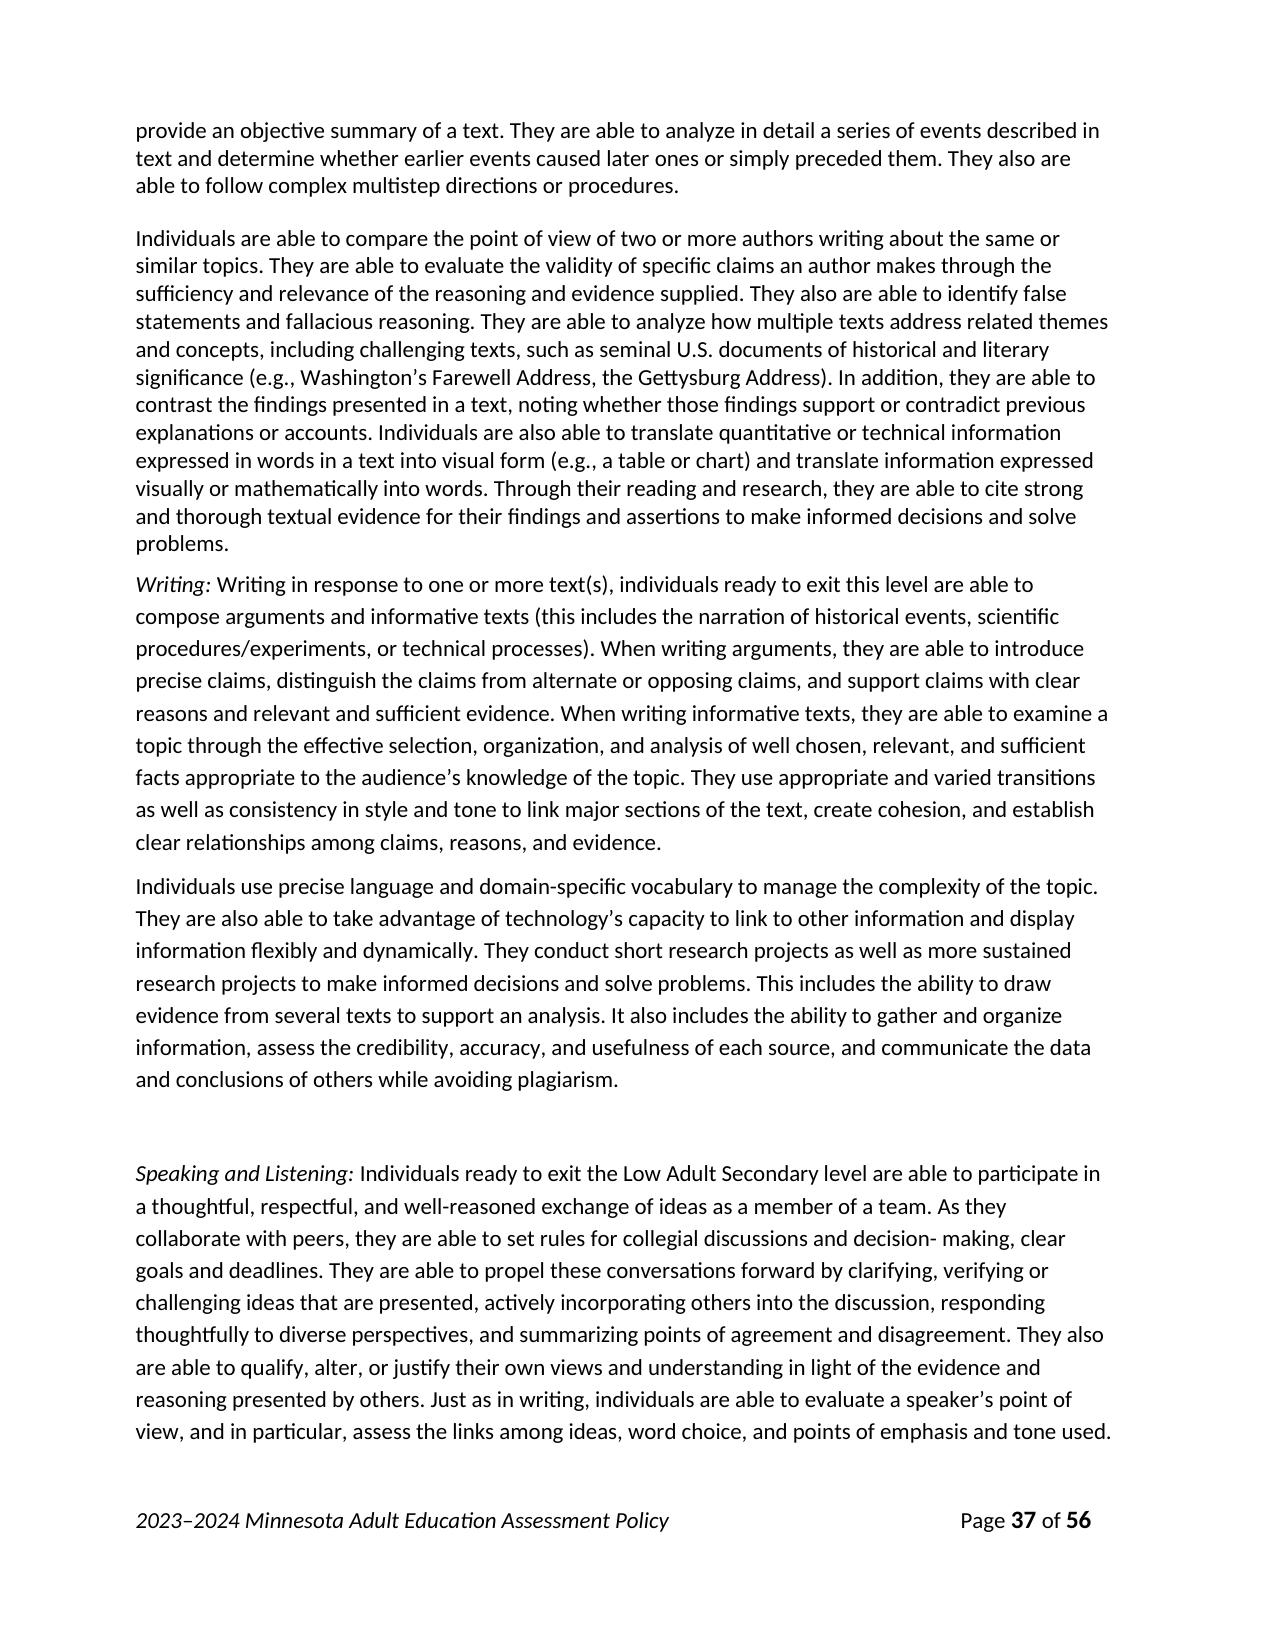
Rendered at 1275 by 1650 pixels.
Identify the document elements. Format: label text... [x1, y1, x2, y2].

text Individuals use precise language and domain-specific vocabulary to manage the complexity of the topic. They are also able to take advantage of technology’s capacity to link to other information and display information flexibly and dynamically. They conduct short research projects as well as more sustained research projects to make informed decisions and solve problems. This includes the ability to draw evidence from several texts to support an analysis. It also includes the ability to gather and organize information, assess the credibility, accuracy, and usefulness of each source, and communicate the data and conclusions of others while avoiding plagiarism. [135, 872, 1108, 1093]
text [135, 116, 1112, 199]
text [135, 1159, 1114, 1445]
text Individuals are able to compare the point of view of two or more authors writing about the same or similar topics. They are able to evaluate the validity of specific claims an author makes through the sufficiency and relevance of the reasoning and evidence supplied. They also are able to identify false statements and fallacious reasoning. They are able to analyze how multiple texts address related themes and concepts, including challenging texts, such as seminal U.S. documents of historical and literary significance (e.g., Washington’s Farewell Address, the Gettysburg Address). In addition, they are able to contrast the findings presented in a text, noting whether those findings support or contradict previous explanations or accounts. Individuals are also able to translate quantitative or technical information expressed in words in a text into visual form (e.g., a table or chart) and translate information expressed visually or mathematically into words. Through their reading and research, they are able to cite strong and thorough textual evidence for their findings and assertions to make informed decisions and solve problems. [135, 224, 1112, 558]
text Writing: Writing in response to one or more text(s), individuals ready to exit this level are able to compose arguments and informative texts (this includes the narration of historical events, scientific procedures/experiments, or technical processes). When writing arguments, they are able to introduce precise claims, distinguish the claims from alternate or opposing claims, and support claims with clear reasons and relevant and sufficient evidence. When writing informative texts, they are able to examine a topic through the effective selection, organization, and analysis of well chosen, relevant, and sufficient facts appropriate to the audience’s knowledge of the topic. They use appropriate and varied transitions as well as consistency in style and tone to link major sections of the text, create cohesion, and establish clear relationships among claims, reasons, and evidence. [135, 570, 1111, 856]
